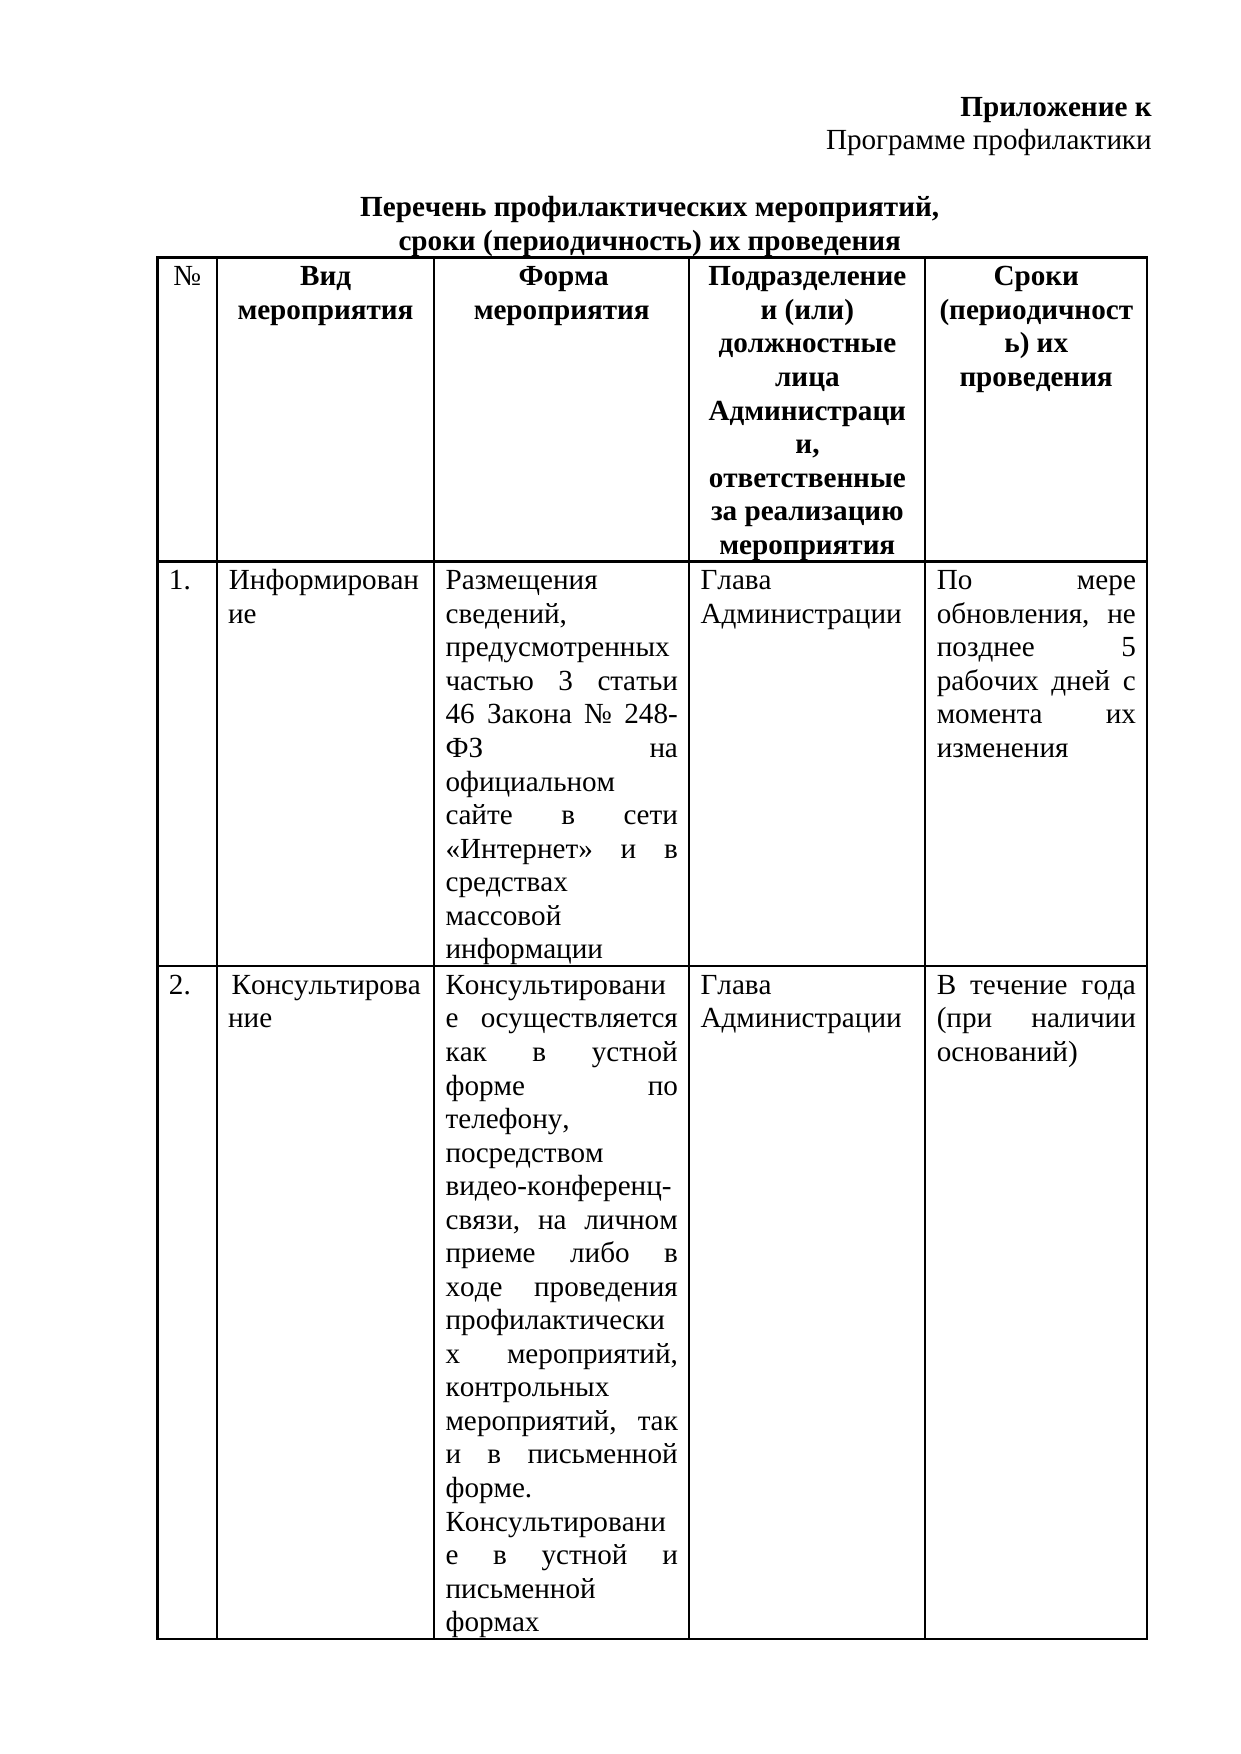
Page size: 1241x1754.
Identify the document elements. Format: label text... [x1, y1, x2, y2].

table_cell Глава Администрации [690, 563, 924, 965]
text Программе профилактики [148, 122, 1152, 156]
table_cell 2. [159, 967, 216, 1638]
table_header Форма мероприятия [435, 259, 688, 560]
table_cell Информирование [218, 563, 433, 965]
table_cell 1. [159, 563, 216, 965]
table_header № [159, 259, 216, 560]
text Приложение к [148, 89, 1152, 122]
table_cell Размещения сведений, предусмотренных частью 3 статьи 46 Закона № 248-ФЗ на официальном сайте в сети «Интернет» и в средствах массовой информации [435, 563, 688, 965]
table_cell Консультирование [218, 967, 433, 1638]
table_cell По мере обновления, не позднее 5 рабочих дней с момента их изменения [926, 563, 1146, 965]
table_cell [435, 967, 688, 1638]
table_header Подразделение и (или) должностные лица Администрации, ответственные за реализацию мероприятия [690, 259, 924, 560]
text Перечень профилактических мероприятий, [148, 189, 1152, 223]
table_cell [926, 967, 1146, 1638]
table_header Вид мероприятия [218, 259, 433, 560]
table_header Сроки (периодичность) их проведения [926, 259, 1146, 560]
text сроки (периодичность) их проведения [148, 223, 1152, 256]
table_cell Глава Администрации [690, 967, 924, 1638]
